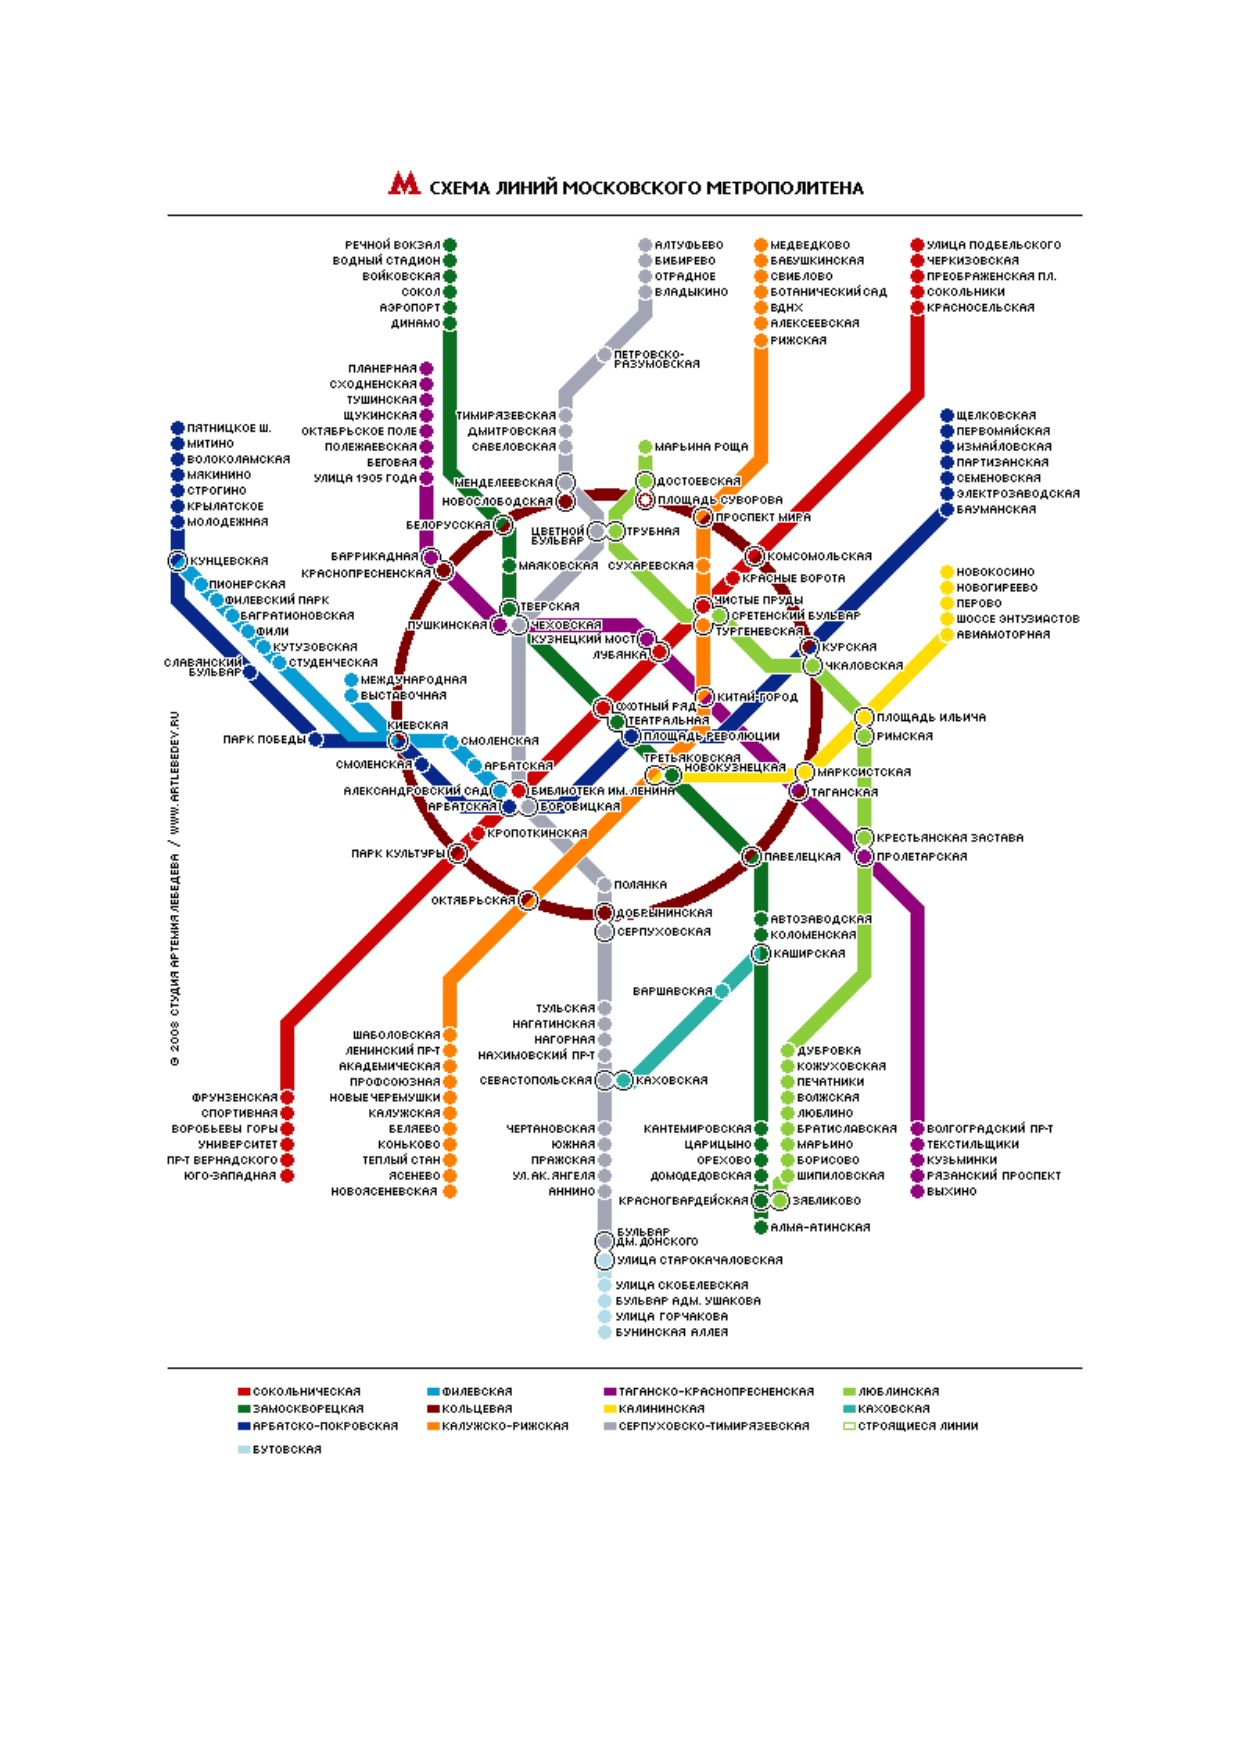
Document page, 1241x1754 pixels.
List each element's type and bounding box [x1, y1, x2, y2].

picture [146, 146, 1096, 1455]
